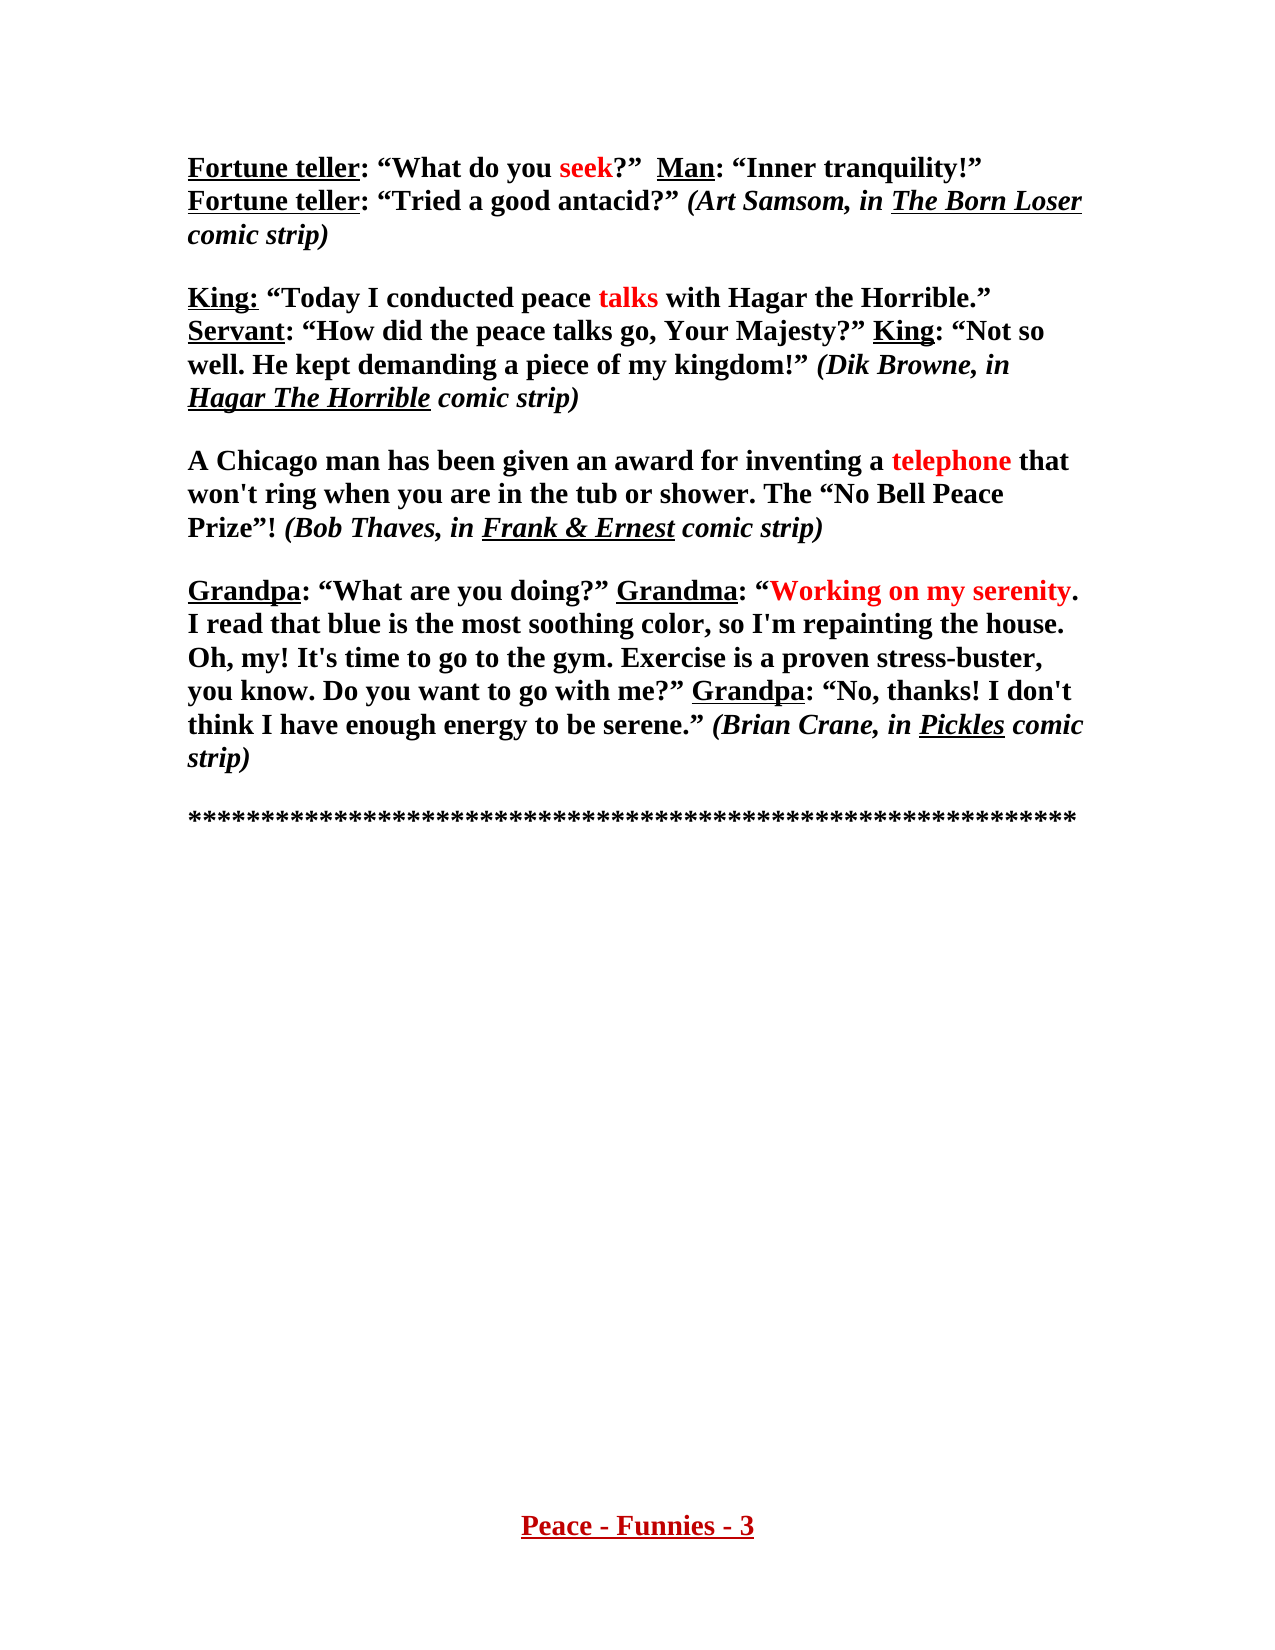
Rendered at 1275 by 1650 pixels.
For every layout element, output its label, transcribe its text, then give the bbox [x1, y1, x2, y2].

text Grandpa: “What are you doing?” Grandma: “Working on my serenity. I read that blue is the most soothing color, so I'm repainting the house. Oh, my! It's time to go to the gym. Exercise is a proven stress-buster, you know. Do you want to go with me?” Grandpa: “No, thanks! I don't think I have enough energy to be serene.” (Brian Crane, in Pickles comic strip) [187, 573, 1087, 774]
text King: “Today I conducted peace talks with Hagar the Horrible.” Servant: “How did the peace talks go, Your Majesty?” King: “Not so well. He kept demanding a piece of my kingdom!” (Dik Browne, in Hagar The Horrible comic strip) [187, 280, 1087, 414]
text A Chicago man has been given an award for inventing a telephone that won't ring when you are in the tub or shower. The “No Bell Peace Prize”! (Bob Thaves, in Frank & Ernest comic strip) [187, 443, 1087, 544]
text Fortune teller: “What do you seek?” Man: “Inner tranquility!” Fortune teller: “Tried a good antacid?” (Art Samsom, in The Born Loser comic strip) [187, 150, 1087, 251]
text ************************************************************* [187, 803, 1087, 837]
